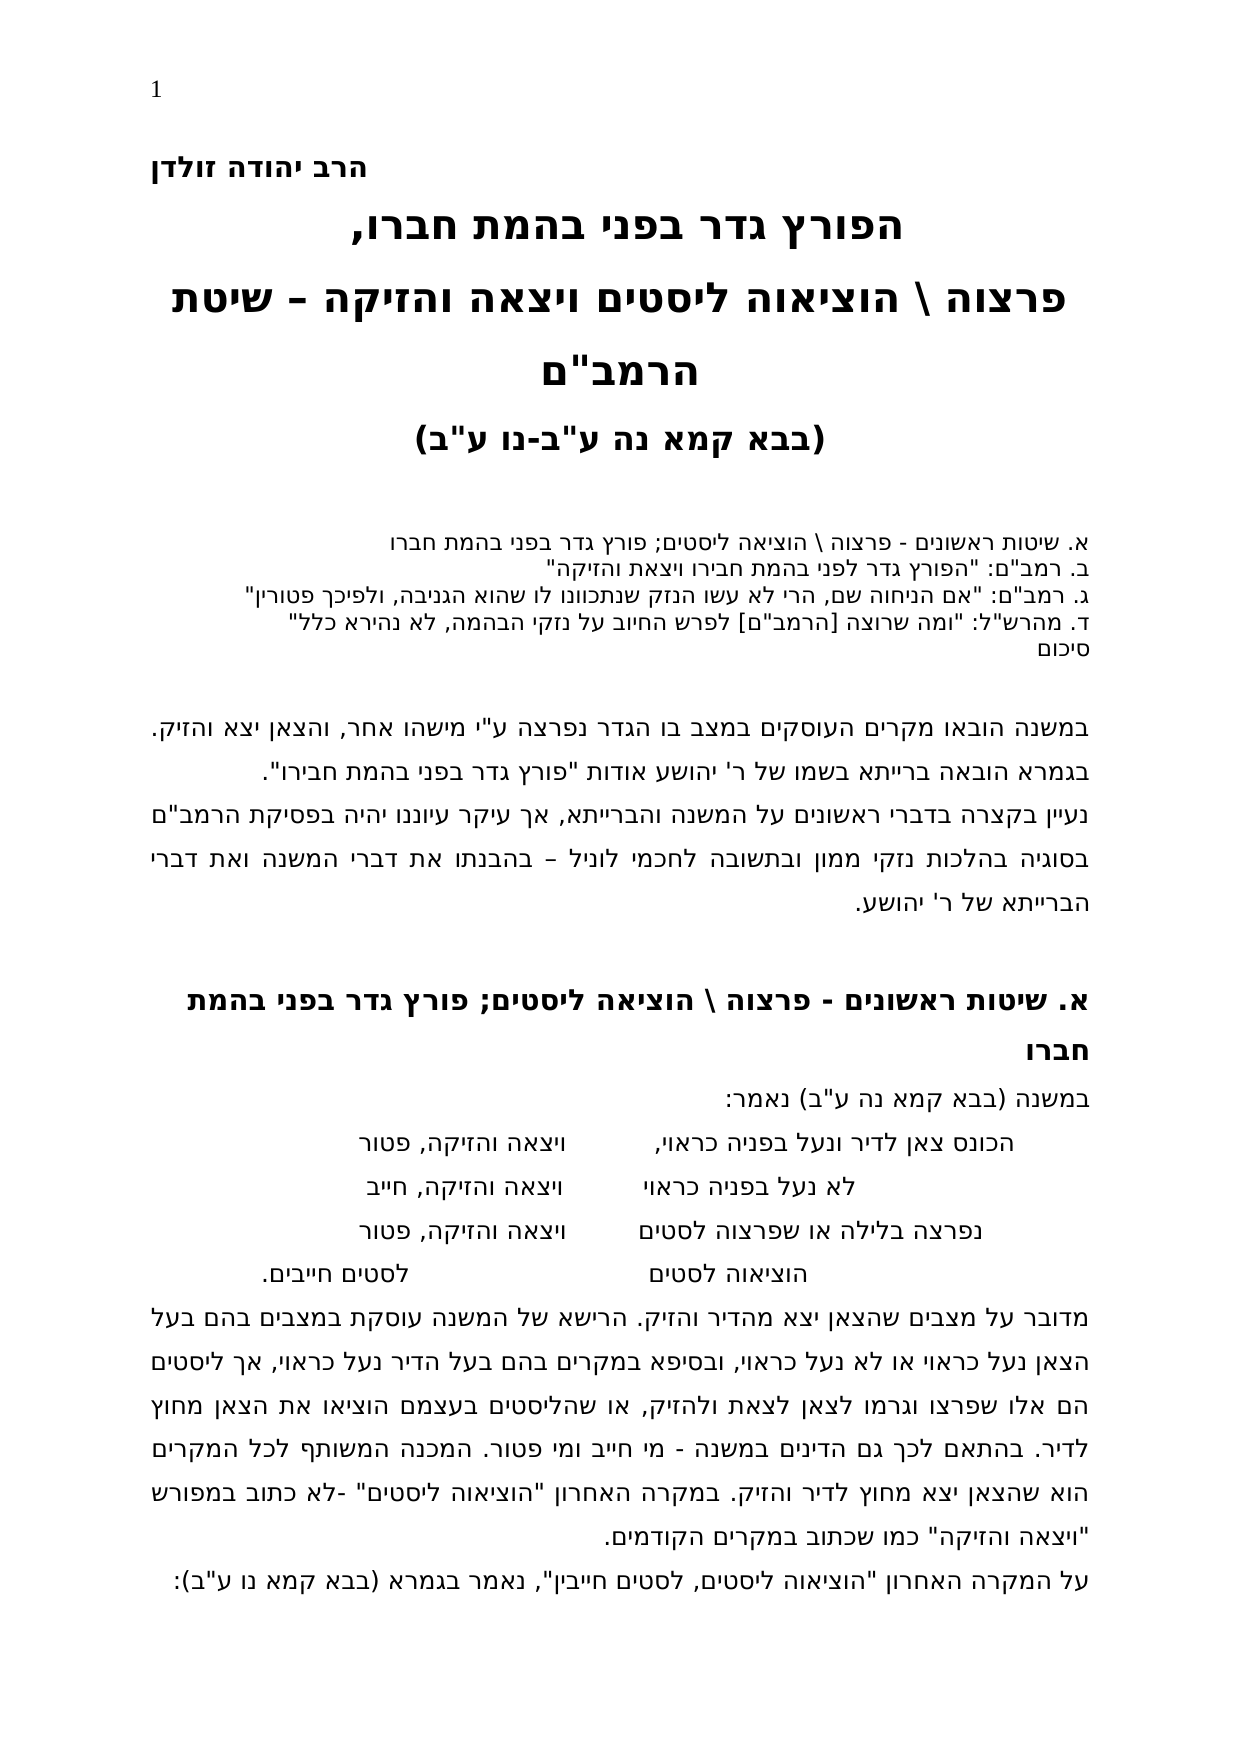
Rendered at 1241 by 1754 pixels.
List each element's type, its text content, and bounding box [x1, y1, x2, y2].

text הפורץ גדר בפני בהמת חברו, [150, 201, 1090, 249]
text לא נעל בפניה כראוי ויצאה והזיקה, חייב [150, 1172, 1015, 1201]
text נעיין בקצרה בדברי ראשונים על המשנה והברייתא, אך עיקר עיוננו יהיה בפסיקת הרמב"ם בסוגיה בהלכות נזקי ממון ובתשובה לחכמי לוניל – בהבנתו את דברי המשנה ואת דברי הברייתא של ר' יהושע. [150, 801, 1090, 917]
text ב. רמב"ם: "הפורץ גדר לפני בהמת חבירו ויצאת והזיקה" [150, 555, 1090, 582]
text (בבא קמא נה ע"ב-נו ע"ב) [150, 419, 1090, 458]
text במשנה (בבא קמא נה ע"ב) נאמר: [150, 1085, 1090, 1114]
text ד. מהרש"ל: "ומה שרוצה [הרמב"ם] לפרש החיוב על נזקי הבהמה, לא נהירא כלל" [150, 609, 1090, 635]
text א. שיטות ראשונים - פרצוה \ הוציאה ליסטים; פורץ גדר בפני בהמת חברו [150, 529, 1090, 555]
text נפרצה בלילה או שפרצוה לסטים ויצאה והזיקה, פטור [150, 1216, 1015, 1245]
text ג. רמב"ם: "אם הניחוה שם, הרי לא עשו הנזק שנתכוונו לו שהוא הגניבה, ולפיכך פטורין" [150, 582, 1090, 609]
text על המקרה האחרון "הוציאוה ליסטים, לסטים חייבין", נאמר בגמרא (בבא קמא נו ע"ב): [150, 1566, 1090, 1595]
text סיכום [150, 635, 1090, 662]
text א. שיטות ראשונים - פרצוה \ הוציאה ליסטים; פורץ גדר בפני בהמת חברו [150, 983, 1090, 1068]
text הכונס צאן לדיר ונעל בפניה כראוי, ויצאה והזיקה, פטור [150, 1128, 1015, 1158]
text הרב יהודה זולדן [150, 150, 1090, 184]
text הוציאוה לסטים לסטים חייבים. [150, 1260, 1015, 1289]
text במשנה הובאו מקרים העוסקים במצב בו הגדר נפרצה ע"י מישהו אחר, והצאן יצא והזיק. בגמרא הובאה ברייתא בשמו של ר' יהושע אודות "פורץ גדר בפני בהמת חבירו". [150, 713, 1090, 786]
text פרצוה \ הוציאוה ליסטים ויצאה והזיקה – שיטת הרמב"ם [150, 274, 1090, 395]
text מדובר על מצבים שהצאן יצא מהדיר והזיק. הרישא של המשנה עוסקת במצבים בהם בעל הצאן נעל כראוי או לא נעל כראוי, ובסיפא במקרים בהם בעל הדיר נעל כראוי, אך ליסטים הם אלו שפרצו וגרמו לצאן לצאת ולהזיק, או שהליסטים בעצמם הוציאו את הצאן מחוץ לדיר. בהתאם לכך גם הדינים במשנה - מי חייב ומי פטור. המכנה המשותף לכל המקרים הוא שהצאן יצא מחוץ לדיר והזיק. במקרה האחרון "הוציאוה ליסטים" -לא כתוב במפורש "ויצאה והזיקה" כמו שכתוב במקרים הקודמים. [150, 1303, 1090, 1551]
